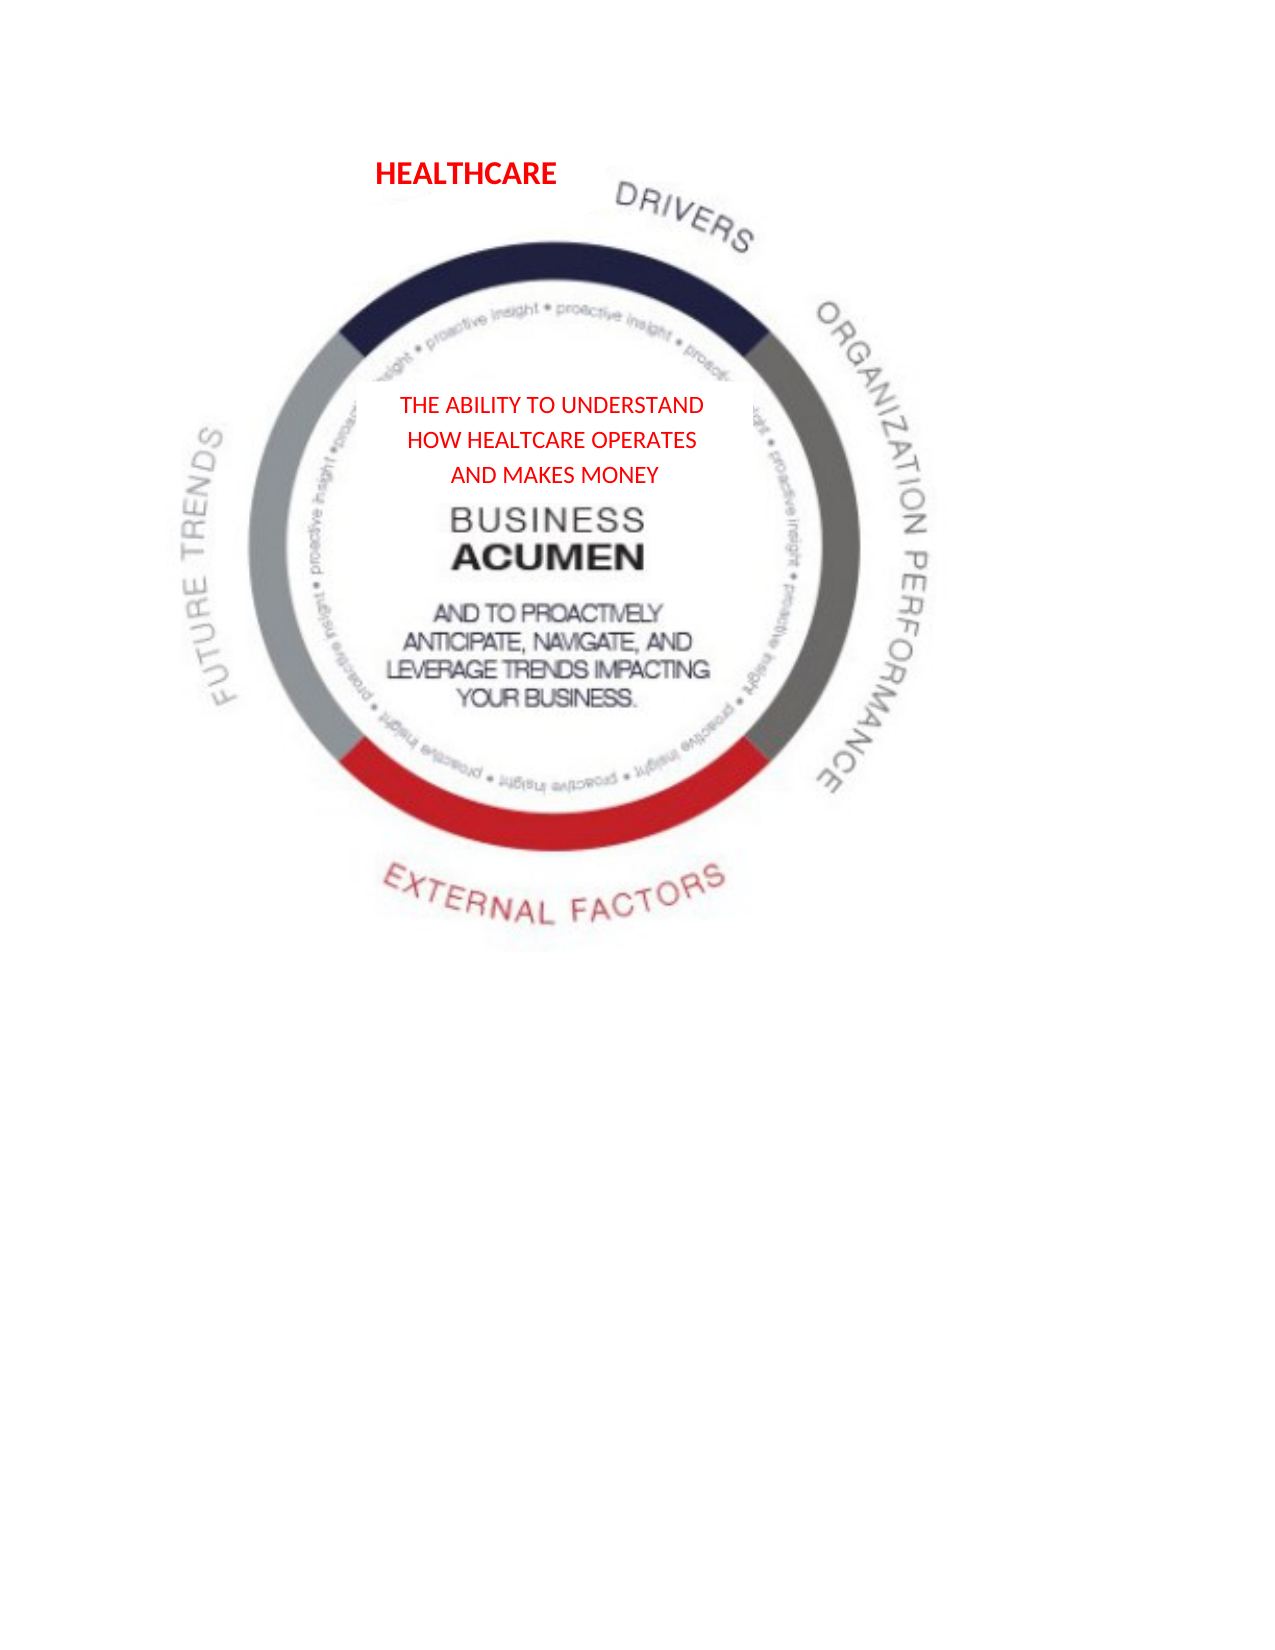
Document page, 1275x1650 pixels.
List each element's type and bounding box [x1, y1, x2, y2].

picture [469, 175, 478, 182]
picture [150, 150, 965, 952]
